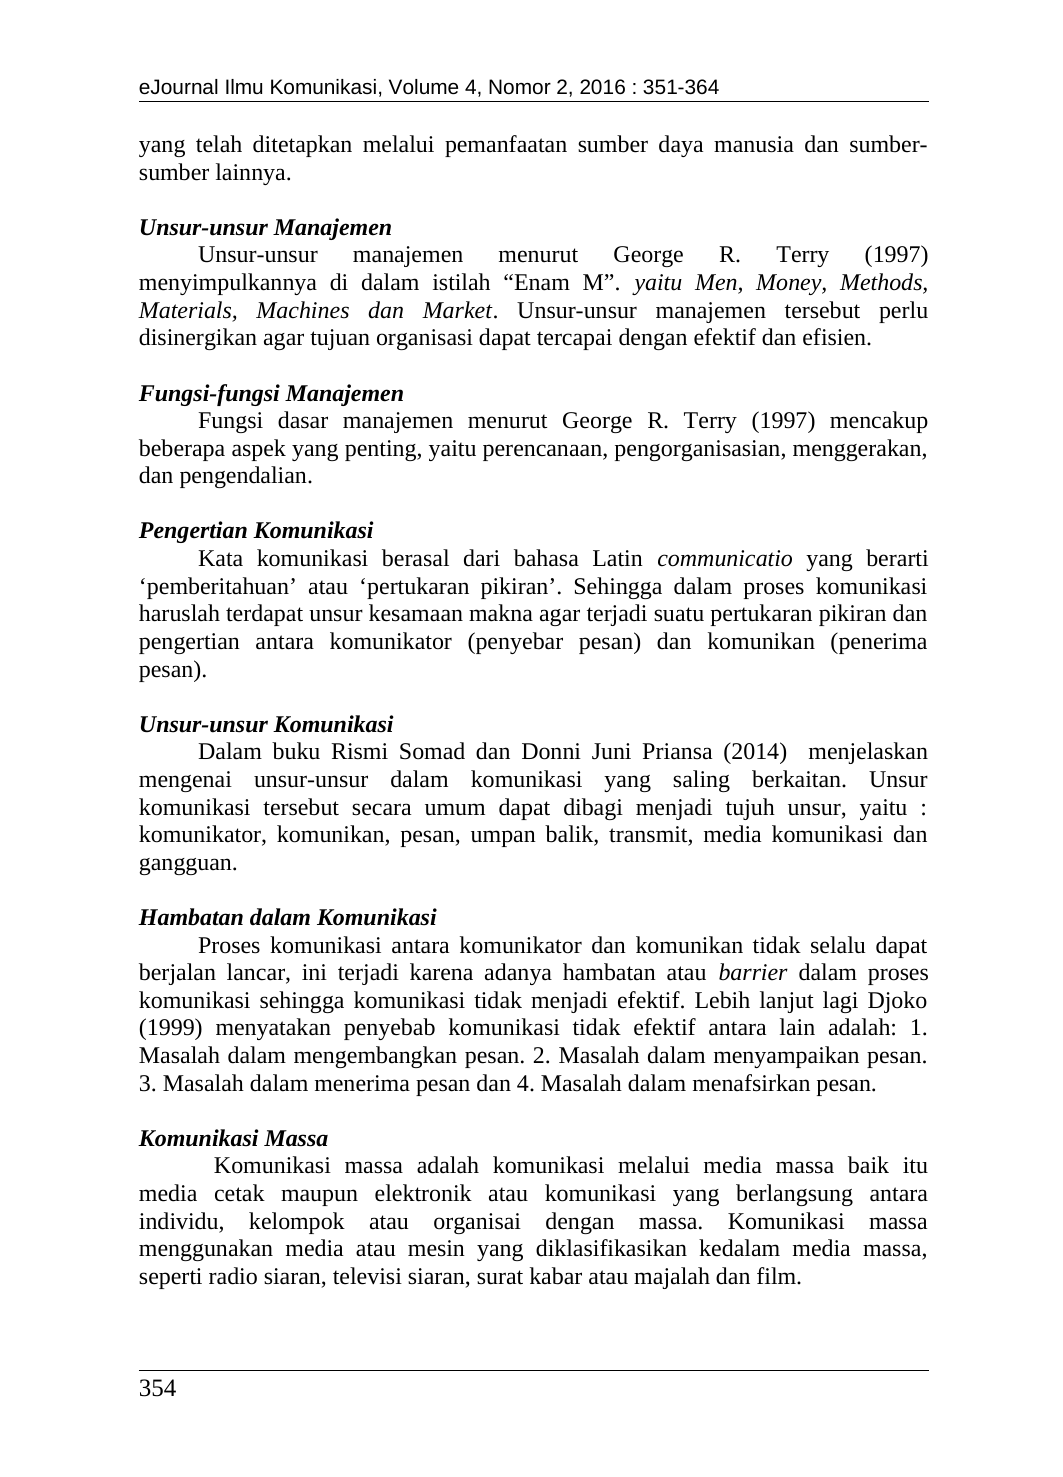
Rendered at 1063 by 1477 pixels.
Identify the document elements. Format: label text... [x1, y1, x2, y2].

text Komunikasi Massa [139, 1124, 929, 1151]
text Unsur-unsur Komunikasi [139, 710, 929, 737]
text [139, 130, 929, 185]
text Hambatan dalam Komunikasi [139, 903, 929, 931]
text Fungsi dasar manajemen menurut George R. Terry (1997) mencakup beberapa aspek yang penting, yaitu perencanaan, pengorganisasian, menggerakan, dan pengendalian. [139, 406, 929, 489]
text Pengertian Komunikasi [139, 517, 929, 544]
text Fungsi-fungsi Manajemen [139, 378, 929, 406]
text Komunikasi massa adalah komunikasi melalui media massa baik itu media cetak maupun elektronik atau komunikasi yang berlangsung antara individu, kelompok atau organisai dengan massa. Komunikasi massa menggunakan media atau mesin yang diklasifikasikan kedalam media massa, seperti radio siaran, televisi siaran, surat kabar atau majalah dan film. [139, 1151, 929, 1289]
text Proses komunikasi antara komunikator dan komunikan tidak selalu dapat berjalan lancar, ini terjadi karena adanya hambatan atau barrier dalam proses komunikasi sehingga komunikasi tidak menjadi efektif. Lebih lanjut lagi Djoko (1999) menyatakan penyebab komunikasi tidak efektif antara lain adalah: 1. Masalah dalam mengembangkan pesan. 2. Masalah dalam menyampaikan pesan. 3. Masalah dalam menerima pesan dan 4. Masalah dalam menafsirkan pesan. [139, 931, 929, 1096]
text Unsur-unsur manajemen menurut George R. Terry (1997) menyimpulkannya di dalam istilah “Enam M”. yaitu Men, Money, Methods, Materials, Machines dan Market. Unsur-unsur manajemen tersebut perlu disinergikan agar tujuan organisasi dapat tercapai dengan efektif dan efisien. [139, 241, 929, 351]
text Kata komunikasi berasal dari bahasa Latin communicatio yang berarti ‘pemberitahuan’ atau ‘pertukaran pikiran’. Sehingga dalam proses komunikasi haruslah terdapat unsur kesamaan makna agar terjadi suatu pertukaran pikiran dan pengertian antara komunikator (penyebar pesan) dan komunikan (penerima pesan). [139, 544, 929, 682]
text Unsur-unsur Manajemen [139, 213, 929, 241]
text Dalam buku Rismi Somad dan Donni Juni Priansa (2014) menjelaskan mengenai unsur-unsur dalam komunikasi yang saling berkaitan. Unsur komunikasi tersebut secara umum dapat dibagi menjadi tujuh unsur, yaitu : komunikator, komunikan, pesan, umpan balik, transmit, media komunikasi dan gangguan. [139, 737, 929, 875]
